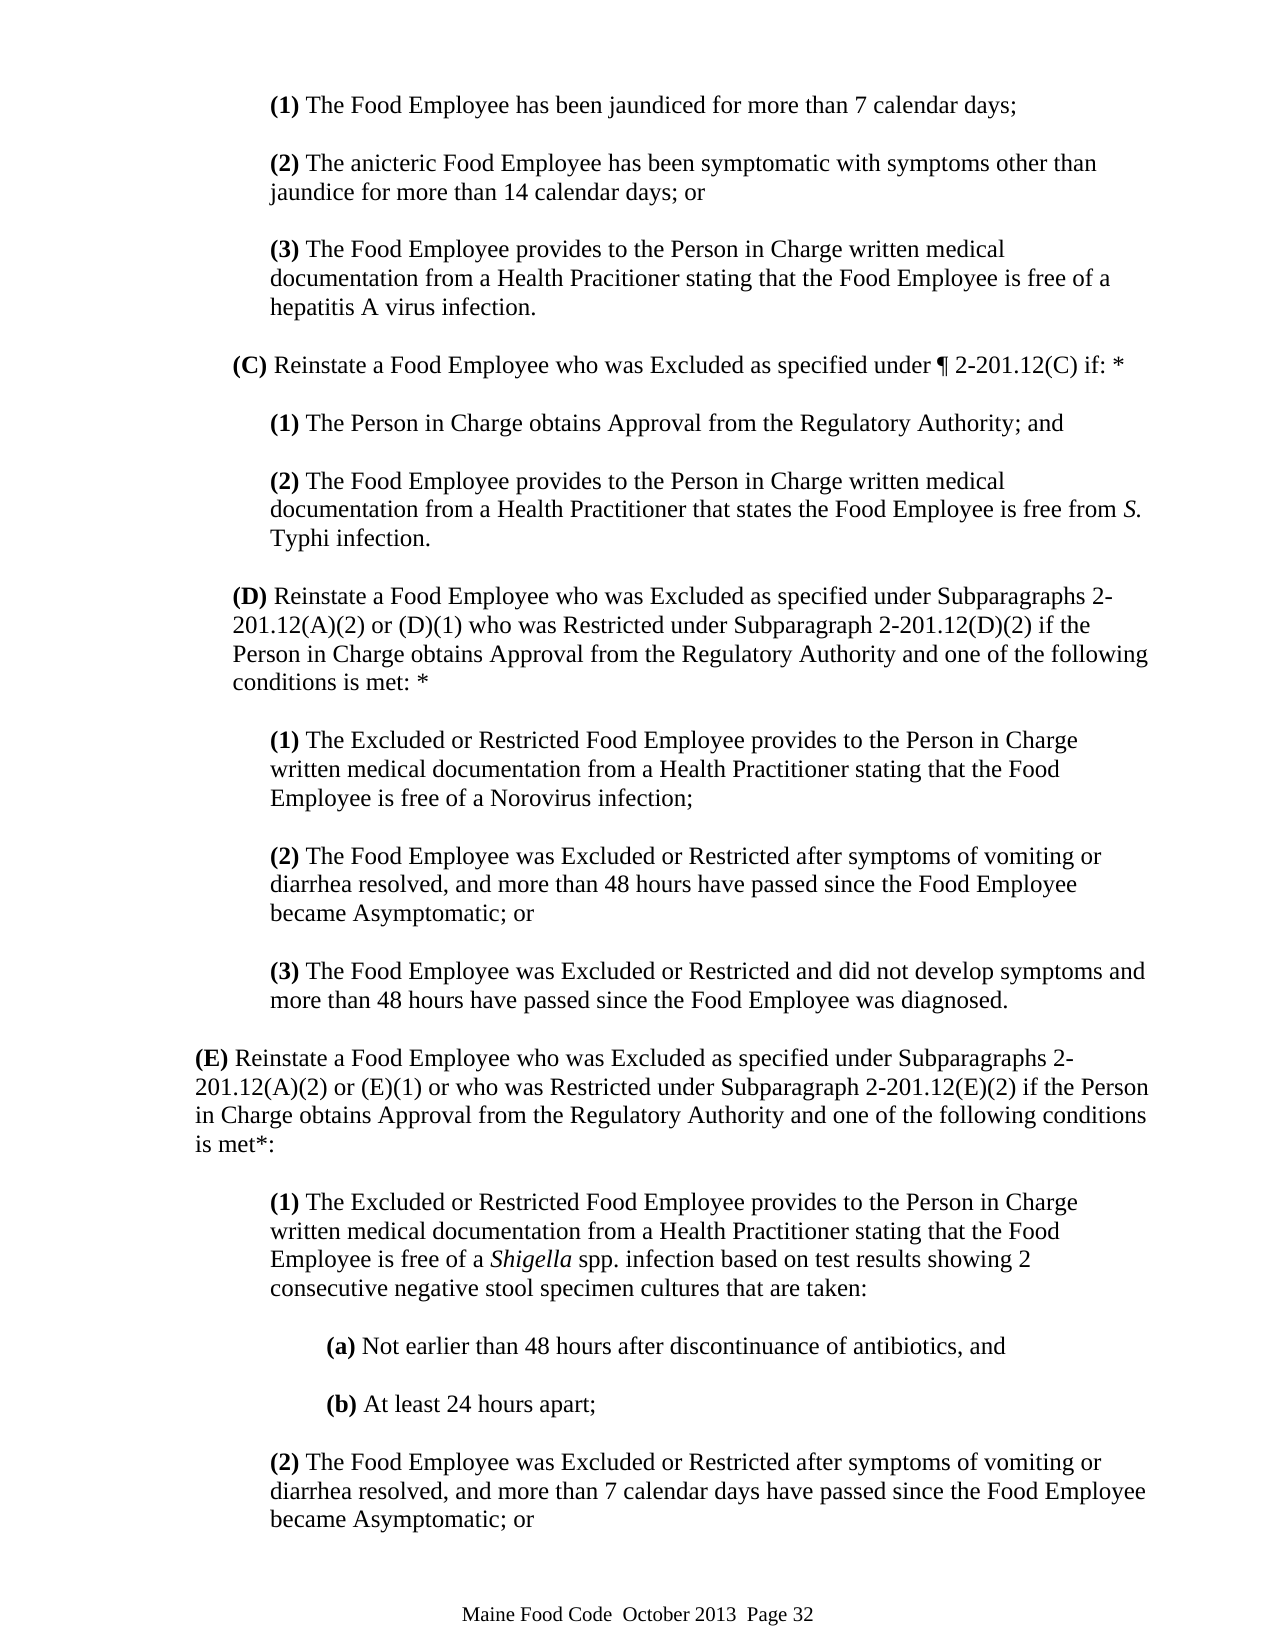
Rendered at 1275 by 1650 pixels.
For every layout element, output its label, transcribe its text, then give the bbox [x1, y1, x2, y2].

text (2) The Food Employee provides to the Person in Charge written medical documentation from a Health Practitioner that states the Food Employee is free from S. Typhi infection. [270, 466, 1155, 552]
text (2) The Food Employee was Excluded or Restricted after symptoms of vomiting or diarrhea resolved, and more than 7 calendar days have passed since the Food Employee became Asymptomatic; or [270, 1447, 1155, 1533]
text (3) The Food Employee provides to the Person in Charge written medical documentation from a Health Pracitioner stating that the Food Employee is free of a hepatitis A virus infection. [270, 234, 1155, 321]
text (E) Reinstate a Food Employee who was Excluded as specified under Subparagraphs 2-201.12(A)(2) or (E)(1) or who was Restricted under Subparagraph 2-201.12(E)(2) if the Person in Charge obtains Approval from the Regulatory Authority and one of the following conditions is met*: [195, 1043, 1155, 1158]
text (1) The Excluded or Restricted Food Employee provides to the Person in Charge written medical documentation from a Health Practitioner stating that the Food Employee is free of a Shigella spp. infection based on test results showing 2 consecutive negative stool specimen cultures that are taken: [270, 1187, 1155, 1302]
text (C) Reinstate a Food Employee who was Excluded as specified under ¶ 2-201.12(C) if: * [195, 350, 1155, 379]
text (a) Not earlier than 48 hours after discontinuance of antibiotics, and [326, 1331, 1155, 1360]
text (b) At least 24 hours apart; [326, 1389, 1155, 1418]
text (3) The Food Employee was Excluded or Restricted and did not develop symptoms and more than 48 hours have passed since the Food Employee was diagnosed. [270, 956, 1155, 1014]
text (D) Reinstate a Food Employee who was Excluded as specified under Subparagraphs 2-201.12(A)(2) or (D)(1) who was Restricted under Subparagraph 2-201.12(D)(2) if the Person in Charge obtains Approval from the Regulatory Authority and one of the following conditions is met: * [232, 581, 1155, 696]
text (2) The anicteric Food Employee has been symptomatic with symptoms other than jaundice for more than 14 calendar days; or [270, 148, 1155, 205]
text (1) The Person in Charge obtains Approval from the Regulatory Authority; and [232, 408, 1155, 437]
text (1) The Excluded or Restricted Food Employee provides to the Person in Charge written medical documentation from a Health Practitioner stating that the Food Employee is free of a Norovirus infection; [270, 725, 1155, 812]
text (1) The Food Employee has been jaundiced for more than 7 calendar days; [232, 90, 1155, 119]
text (2) The Food Employee was Excluded or Restricted after symptoms of vomiting or diarrhea resolved, and more than 48 hours have passed since the Food Employee became Asymptomatic; or [270, 841, 1155, 927]
